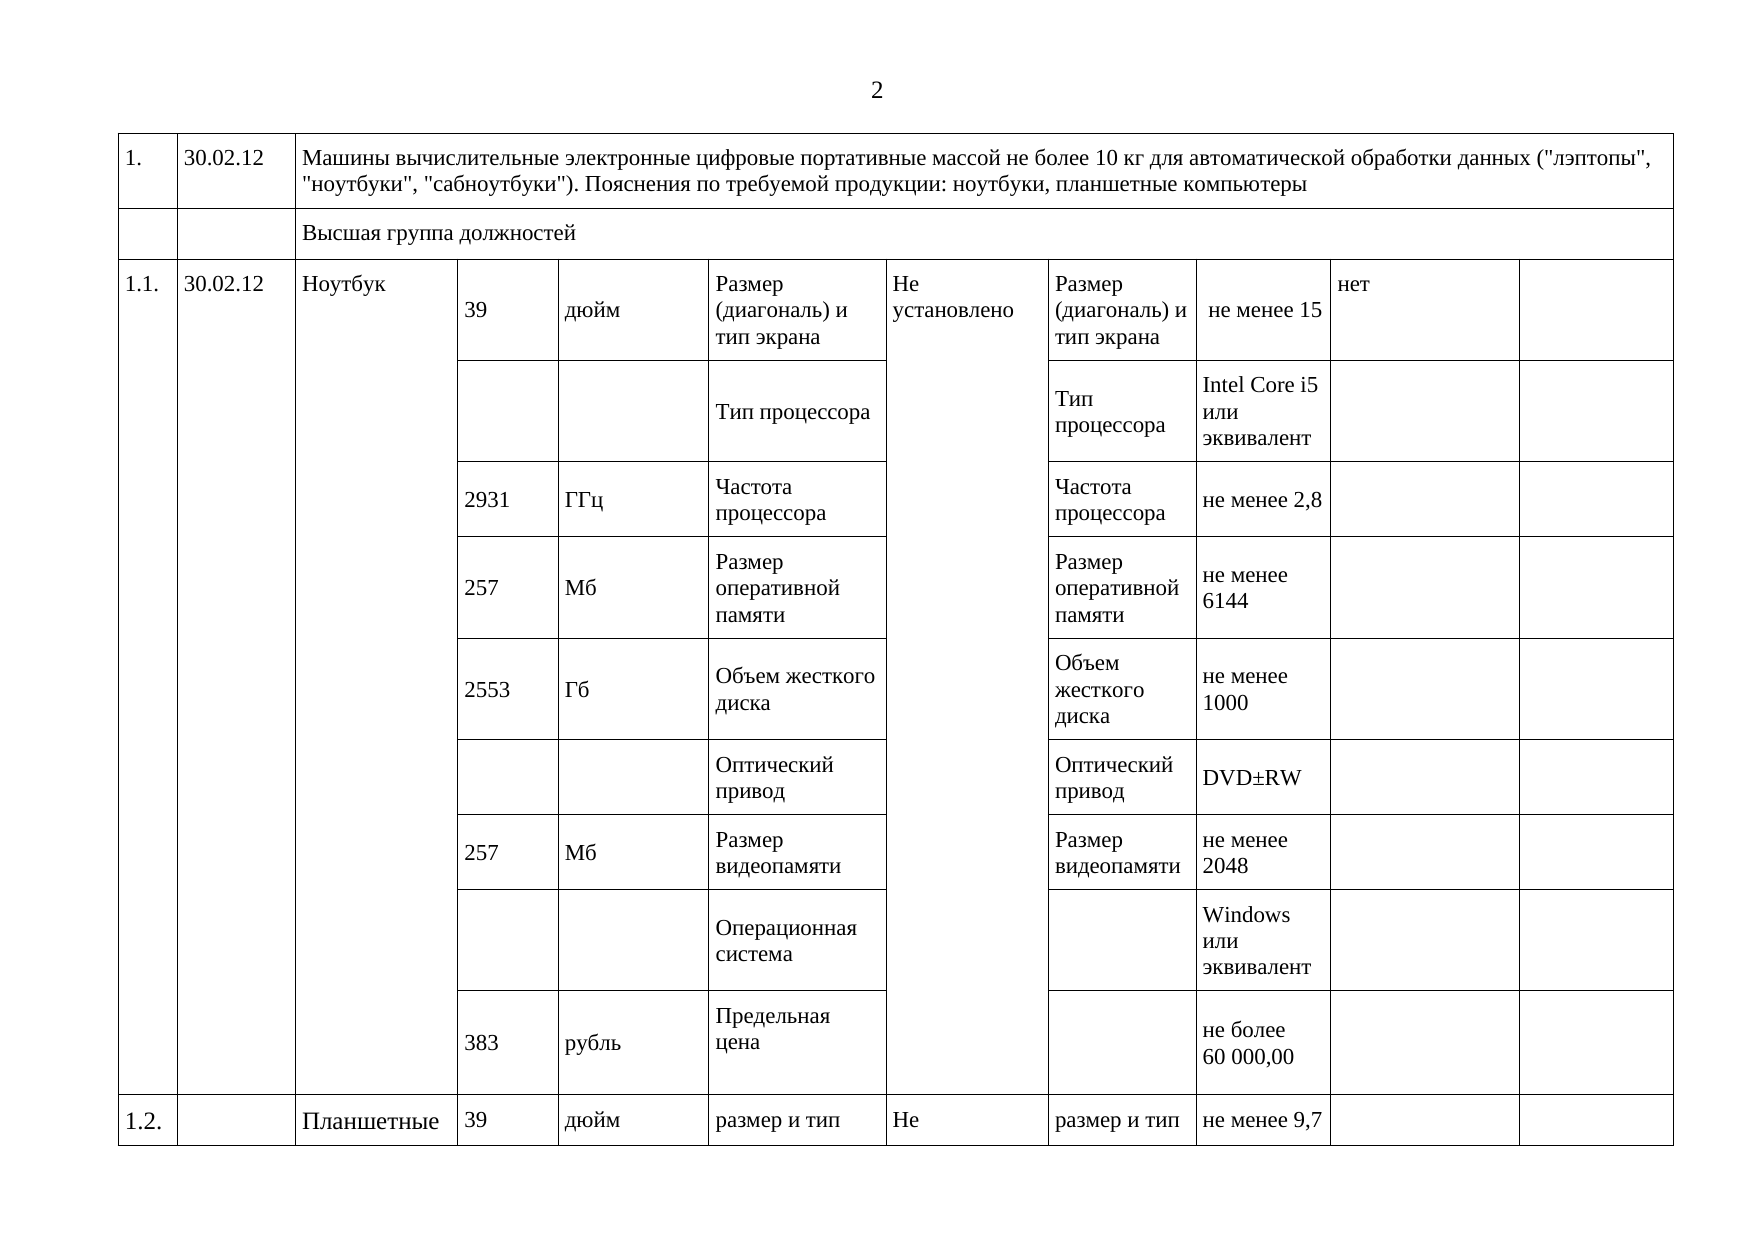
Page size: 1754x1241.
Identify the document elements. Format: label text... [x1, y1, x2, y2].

table_cell Мб [559, 537, 708, 638]
table_cell не менее 2048 [1197, 815, 1330, 889]
table_cell 257 [458, 537, 558, 638]
table_cell [458, 361, 558, 461]
table_cell Размер оперативной памяти [709, 537, 886, 638]
table_cell Размер видеопамяти [709, 815, 886, 889]
table_cell [1520, 1095, 1673, 1145]
table_cell нет [1331, 260, 1519, 360]
table_cell Операционная система [709, 890, 886, 990]
table_cell Оптический привод [709, 740, 886, 814]
table_cell Объем жесткого диска [709, 639, 886, 739]
table_cell [1331, 815, 1519, 889]
table_cell [1520, 260, 1673, 360]
table_cell [119, 209, 177, 258]
table_cell [559, 740, 708, 814]
table_cell [178, 209, 295, 258]
table_cell не менее 1000 [1197, 639, 1330, 739]
table_cell 257 [458, 815, 558, 889]
table_cell [458, 740, 558, 814]
table_cell [1049, 890, 1196, 990]
table_cell дюйм [559, 260, 708, 360]
table_cell ГГц [559, 462, 708, 536]
table_cell Частота процессора [709, 462, 886, 536]
table_cell DVD±RW [1197, 740, 1330, 814]
table_cell 2931 [458, 462, 558, 536]
table_cell [1331, 991, 1519, 1094]
table_cell [1331, 890, 1519, 990]
table_cell Гб [559, 639, 708, 739]
table_cell 39 [458, 1095, 558, 1145]
table_cell [1520, 815, 1673, 889]
table_cell [559, 361, 708, 461]
table_cell Windows или эквивалент [1197, 890, 1330, 990]
table_cell 39 [458, 260, 558, 360]
table_cell [1520, 639, 1673, 739]
table_cell не менее 15 [1197, 260, 1330, 360]
table_cell 1.1. [119, 260, 177, 1094]
table_cell [1331, 639, 1519, 739]
table_cell [178, 1095, 295, 1145]
table_cell Размер видеопамяти [1049, 815, 1196, 889]
table_cell [1331, 462, 1519, 536]
table_cell не менее 6144 [1197, 537, 1330, 638]
table_cell Машины вычислительные электронные цифровые портативные массой не более 10 кг для автоматической обработки данных ("лэптопы", "ноутбуки", "сабноутбуки"). Пояснения по требуемой продукции: ноутбуки, планшетные компьютеры [296, 134, 1673, 207]
table_cell Тип процессора [1049, 361, 1196, 461]
table_cell 383 [458, 991, 558, 1094]
table_cell [1049, 991, 1196, 1094]
table_cell размер и тип экрана [1049, 1095, 1196, 1145]
table_cell Размер (диагональ) и тип экрана [1049, 260, 1196, 360]
table_cell 30.02.12 [178, 134, 295, 207]
table_cell [1520, 740, 1673, 814]
table_cell [1331, 361, 1519, 461]
table_cell не менее 9,7 [1197, 1095, 1330, 1145]
table_cell [1520, 361, 1673, 461]
table_cell Размер (диагональ) и тип экрана [709, 260, 886, 360]
table_cell 1. [119, 134, 177, 207]
table_cell 2553 [458, 639, 558, 739]
table_cell [1331, 537, 1519, 638]
table_cell Предельная цена [709, 991, 886, 1094]
table_cell рубль [559, 991, 708, 1094]
table_cell [1331, 1095, 1519, 1145]
table_cell [1331, 740, 1519, 814]
table_cell 30.02.12 [178, 260, 295, 1094]
table_cell Объем жесткого диска [1049, 639, 1196, 739]
table_cell Не установлено [887, 1095, 1048, 1145]
table_cell Высшая группа должностей [296, 209, 1673, 258]
table_cell Мб [559, 815, 708, 889]
table_cell [1520, 537, 1673, 638]
table_cell Частота процессора [1049, 462, 1196, 536]
table_cell [458, 890, 558, 990]
table_cell Не установлено [887, 260, 1048, 1094]
table_cell Intel Core i5 или эквивалент [1197, 361, 1330, 461]
table_cell Размер оперативной памяти [1049, 537, 1196, 638]
table_cell не менее 2,8 [1197, 462, 1330, 536]
table_cell 1.2. [119, 1095, 177, 1145]
table_cell Ноутбук [296, 260, 457, 1094]
table_cell [1520, 890, 1673, 990]
table_cell не более 60 000,00 [1197, 991, 1330, 1094]
table_cell Тип процессора [709, 361, 886, 461]
table_cell [1520, 991, 1673, 1094]
table_cell [559, 890, 708, 990]
table_cell [1520, 462, 1673, 536]
table_cell дюйм [559, 1095, 708, 1145]
table_cell размер и тип экрана [709, 1095, 886, 1145]
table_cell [296, 1095, 457, 1145]
table_cell Оптический привод [1049, 740, 1196, 814]
